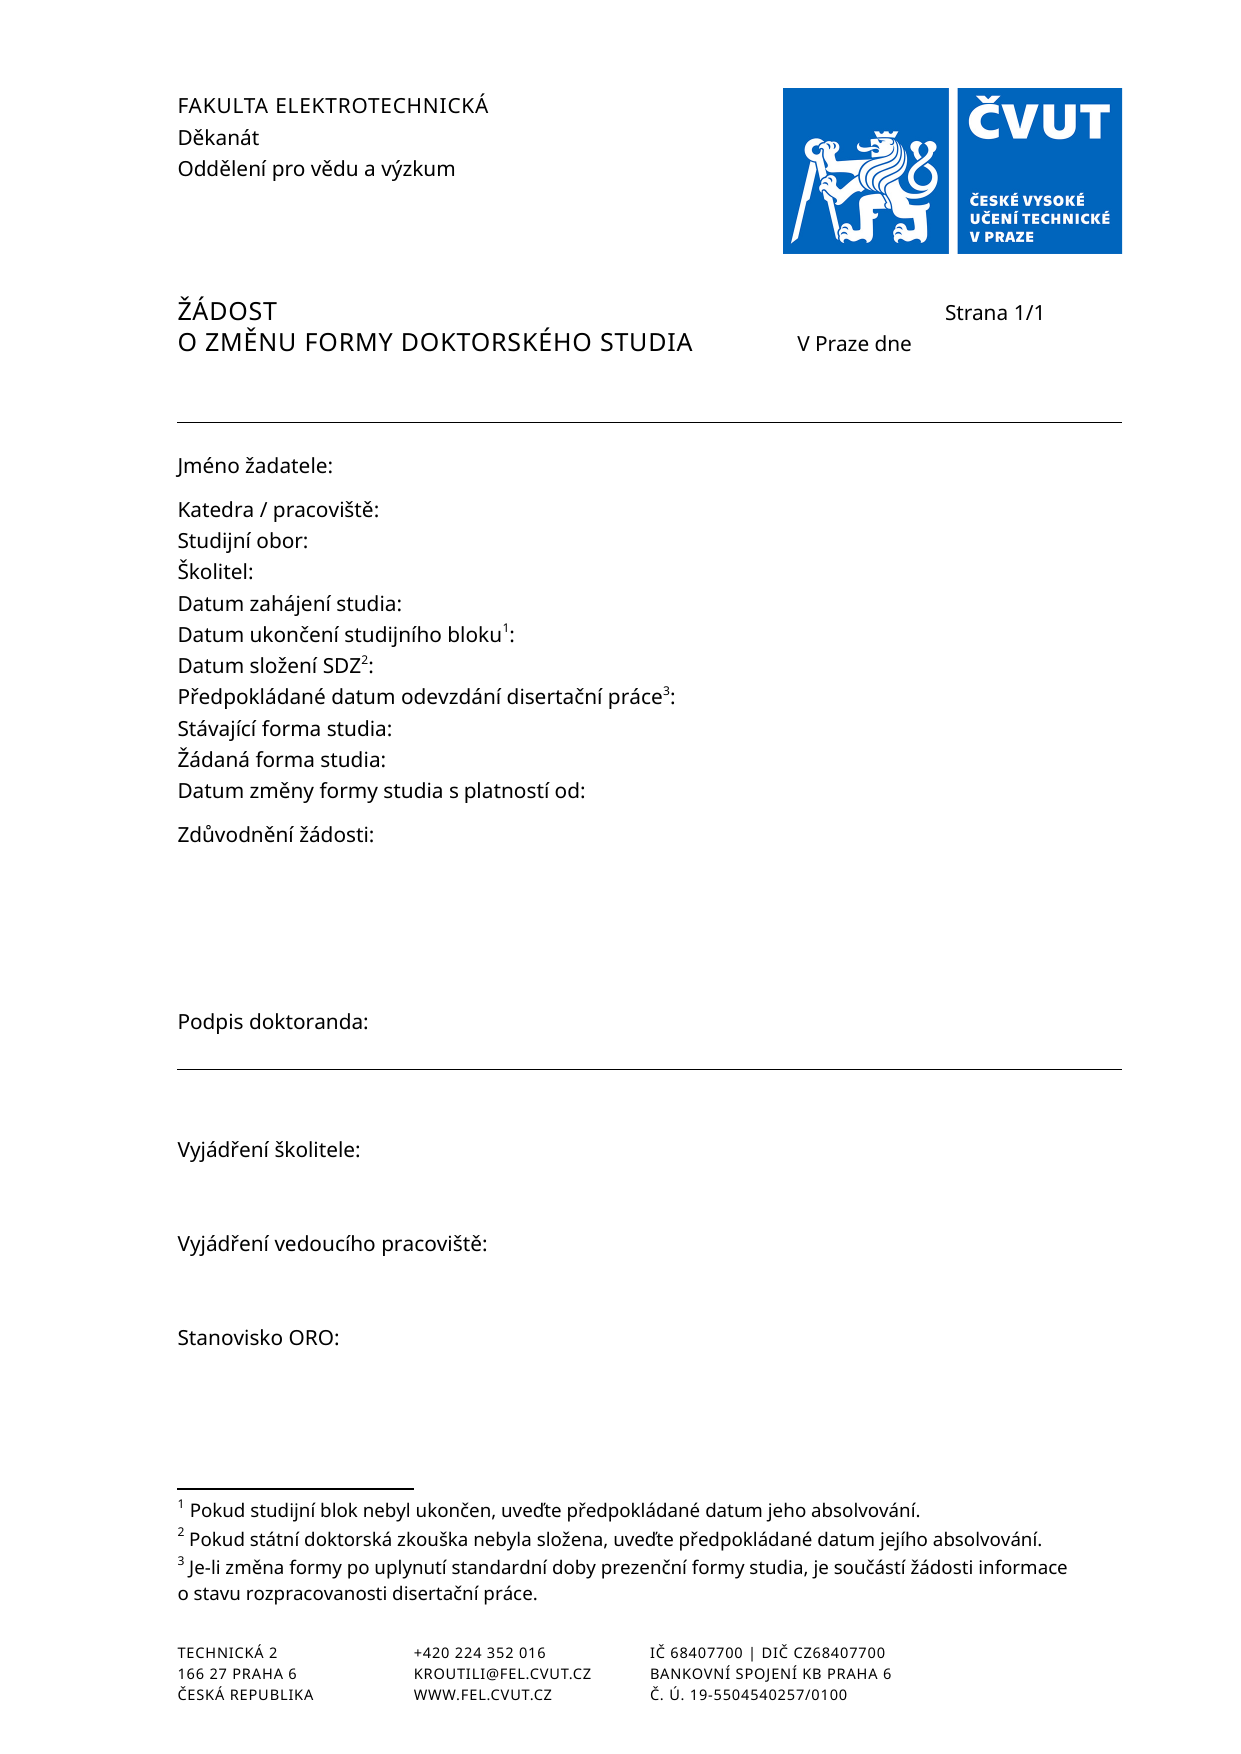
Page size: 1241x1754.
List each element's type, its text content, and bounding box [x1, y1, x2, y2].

text Jméno žadatele: [177, 448, 1122, 480]
text Datum změny formy studia s platností od: [177, 773, 1122, 805]
text Studijní obor: [177, 523, 1122, 555]
text Stávající forma studia: [177, 711, 1122, 742]
text Katedra / pracoviště: [177, 492, 1122, 523]
text Vyjádření vedoucího pracoviště: [177, 1227, 1122, 1258]
text Zdůvodnění žádosti: [177, 817, 1122, 848]
text Datum zahájení studia: [177, 586, 1122, 617]
text Školitel: [177, 555, 1122, 586]
text Vyjádření školitele: [177, 1133, 1122, 1164]
text Datum složení SDZ: [177, 648, 1122, 680]
picture [783, 88, 1123, 254]
text Datum ukončení studijního bloku: [177, 617, 1122, 648]
text Předpokládané datum odevzdání disertační práce: [177, 680, 1122, 711]
text Stanovisko ORO: [177, 1320, 1122, 1352]
text Žádaná forma studia: [177, 742, 1122, 773]
text Podpis doktoranda: [177, 1005, 1122, 1036]
